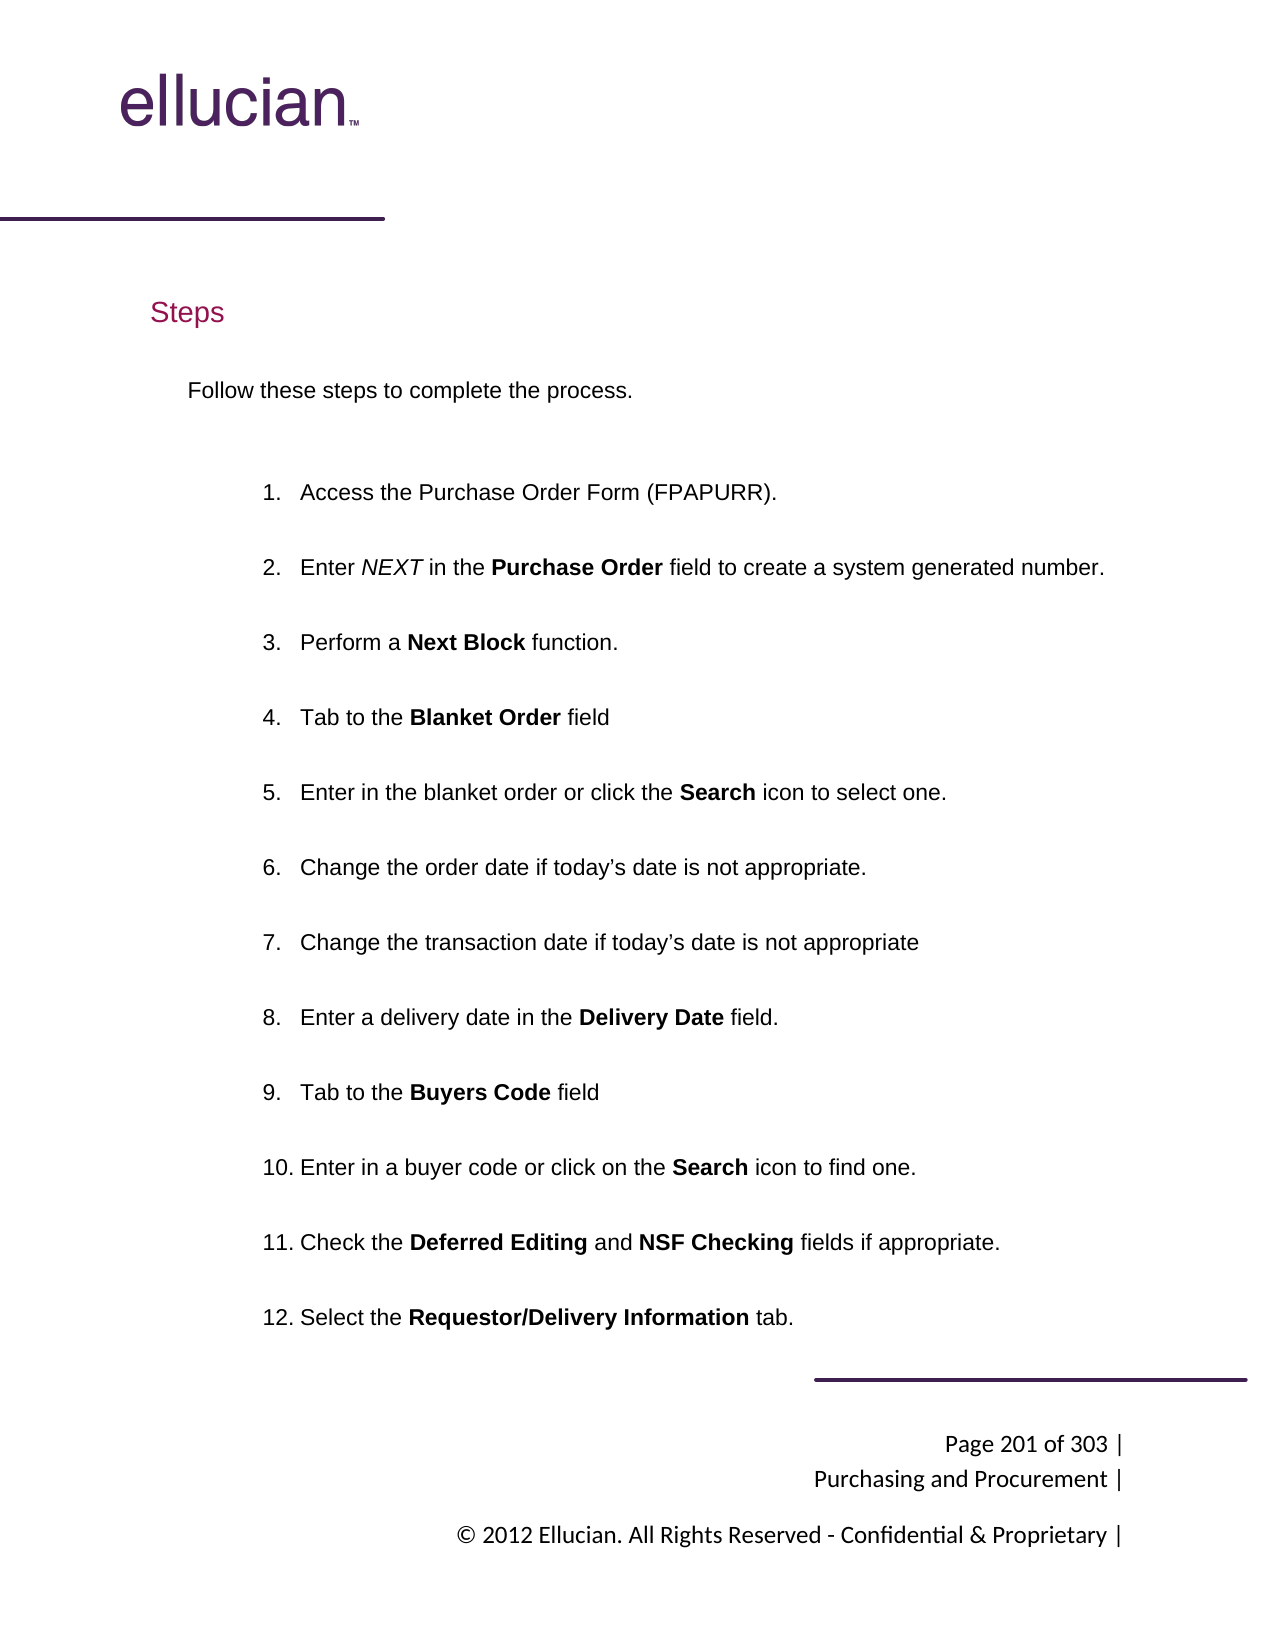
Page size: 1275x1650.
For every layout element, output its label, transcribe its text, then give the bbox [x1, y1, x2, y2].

text Enter a delivery date in the Delivery Date field. [262, 1003, 1125, 1031]
text Check the Deferred Editing and NSF Checking fields if appropriate. [262, 1228, 1125, 1256]
text Enter NEXT in the Purchase Order field to create a system generated number. [262, 553, 1125, 581]
text Change the transaction date if today’s date is not appropriate [262, 928, 1125, 956]
text Select the Requestor/Delivery Information tab. [262, 1303, 1125, 1331]
picture [112, 68, 365, 133]
text Enter in the blanket order or click the Search icon to select one. [262, 778, 1125, 806]
text Tab to the Buyers Code field [262, 1078, 1125, 1106]
list Access the Purchase Order Form (FPAPURR). [262, 478, 1125, 506]
text Follow these steps to complete the process. [187, 376, 1125, 403]
text Tab to the Blanket Order field [262, 703, 1125, 731]
text Perform a Next Block function. [262, 628, 1125, 656]
subtitle Steps [150, 293, 1125, 328]
text Change the order date if today’s date is not appropriate. [262, 853, 1125, 881]
text Enter in a buyer code or click on the Search icon to find one. [262, 1153, 1125, 1181]
